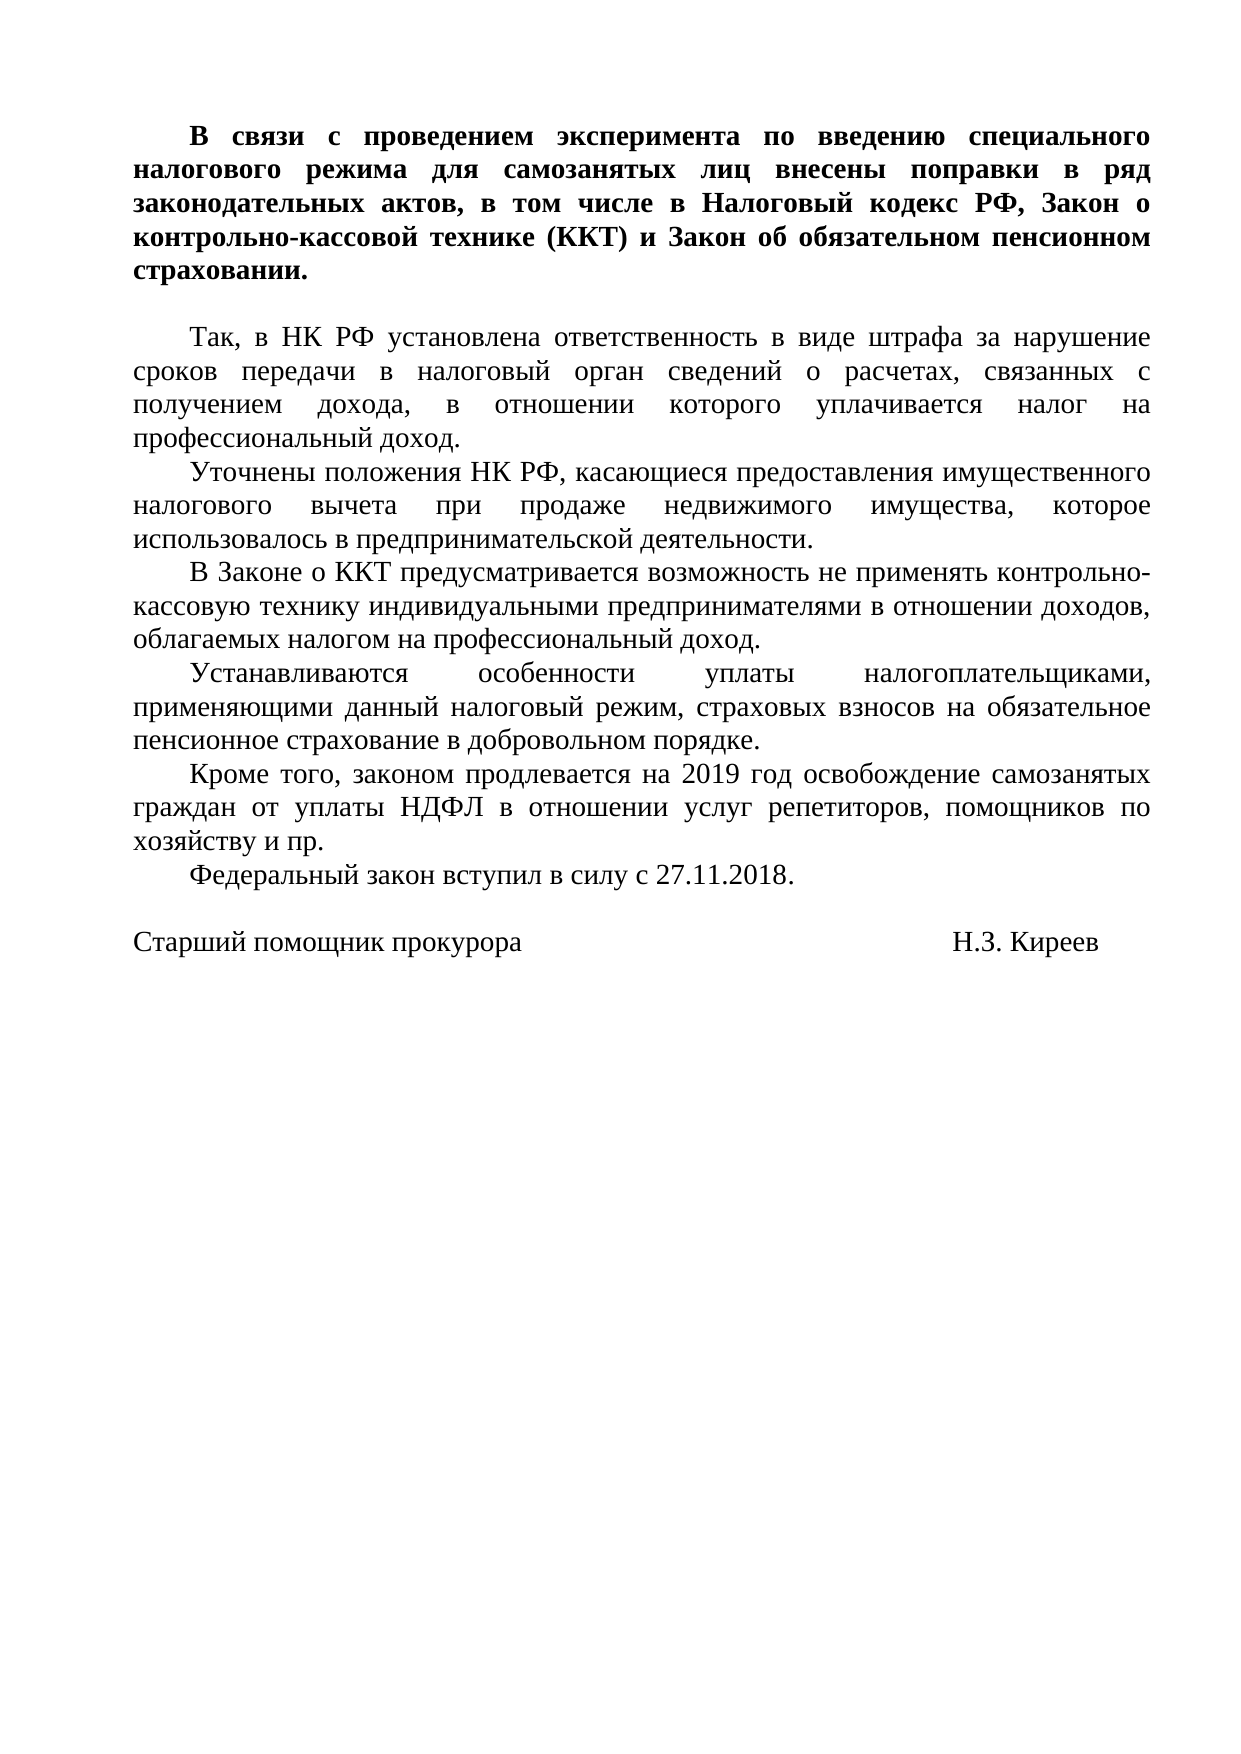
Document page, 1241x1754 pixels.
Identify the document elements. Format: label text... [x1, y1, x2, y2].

text Старший помощник прокурора Н.З. Киреев [133, 924, 1152, 958]
text Федеральный закон вступил в силу с 27.11.2018. [133, 857, 1152, 890]
text В Законе о ККТ предусматривается возможность не применять контрольно-кассовую технику индивидуальными предпринимателями в отношении доходов, облагаемых налогом на профессиональный доход. [133, 554, 1152, 655]
text Устанавливаются особенности уплаты налогоплательщиками, применяющими данный налоговый режим, страховых взносов на обязательное пенсионное страхование в добровольном порядке. [133, 655, 1152, 756]
text Так, в НК РФ установлена ответственность в виде штрафа за нарушение сроков передачи в налоговый орган сведений о расчетах, связанных с получением дохода, в отношении которого уплачивается налог на профессиональный доход. [133, 319, 1152, 454]
text В связи с проведением эксперимента по введению специального налогового режима для самозанятых лиц внесены поправки в ряд законодательных актов, в том числе в Налоговый кодекс РФ, Закон о контрольно-кассовой технике (ККТ) и Закон об обязательном пенсионном страховании. [133, 118, 1152, 286]
text Уточнены положения НК РФ, касающиеся предоставления имущественного налогового вычета при продаже недвижимого имущества, которое использовалось в предпринимательской деятельности. [133, 454, 1152, 554]
text Кроме того, законом продлевается на 2019 год освобождение самозанятых граждан от уплаты НДФЛ в отношении услуг репетиторов, помощников по хозяйству и пр. [133, 756, 1152, 857]
